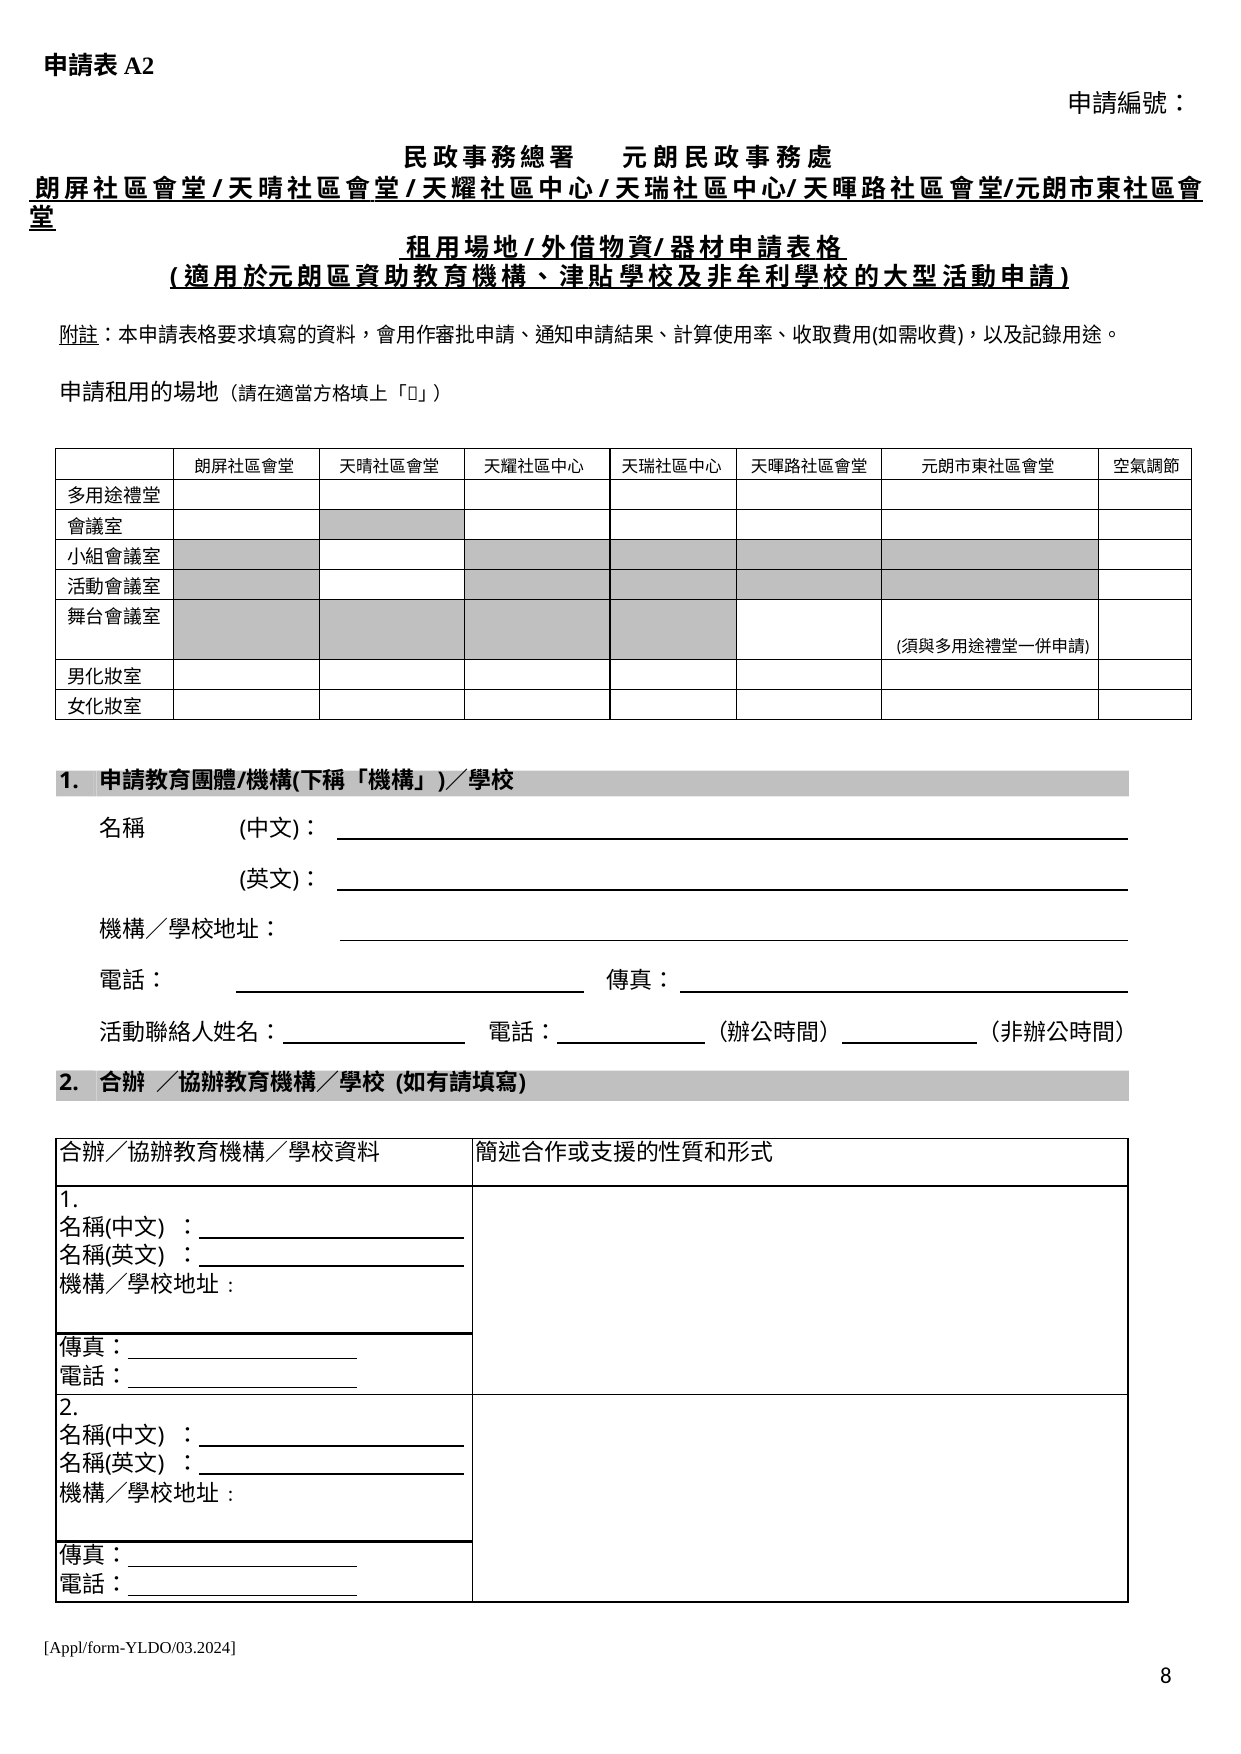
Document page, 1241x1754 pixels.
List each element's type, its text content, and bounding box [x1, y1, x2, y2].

table_cell [882, 660, 1098, 689]
table_cell 小組會議室 [56, 540, 173, 569]
table_cell [473, 1187, 1127, 1393]
table_cell (須與多用途禮堂一併申請) [882, 600, 1098, 659]
table_cell [1099, 690, 1191, 719]
table_header 天晴社區會堂 [320, 449, 464, 478]
table_cell [1099, 570, 1191, 599]
table_cell [320, 690, 464, 719]
table_header 合辦／協辦教育機構／學校資料 [57, 1139, 472, 1185]
text 申請表A2 [44, 46, 1192, 82]
text 申請編號： [44, 83, 1192, 119]
table_cell [737, 570, 881, 599]
table_header 朗屏社區會堂 [174, 449, 319, 478]
table_cell 名稱(英文) ： [57, 1450, 472, 1480]
table_cell [882, 690, 1098, 719]
table_header 天瑞社區中心 [611, 449, 736, 478]
table_cell [1099, 600, 1191, 659]
table_cell [882, 480, 1098, 509]
table_cell [320, 510, 464, 539]
text 租用場地 / 外借物資/ 器材申請表格 [48, 233, 1192, 262]
table_cell [473, 1395, 1127, 1601]
table_cell [737, 480, 881, 509]
table_cell 男化妝室 [56, 660, 173, 689]
text 朗屏社區會堂 / 天晴社區會堂 / 天耀社區中心 / 天瑞社區中心/ 天暉路社區會堂/元朗市東社區會堂 [29, 174, 1210, 233]
table_cell [1099, 660, 1191, 689]
text 申請租用的場地（請在適當方格填上「」） [59, 374, 1192, 407]
table_cell 舞台會議室 [56, 600, 173, 659]
table_cell [174, 690, 319, 719]
table_cell [320, 600, 464, 659]
table_cell 名稱(中文) ： [57, 1213, 472, 1242]
table_cell [611, 540, 736, 569]
table_cell [611, 480, 736, 509]
table_cell [465, 690, 609, 719]
table_cell [320, 660, 464, 689]
table_cell [737, 660, 881, 689]
table_header 天耀社區中心 [465, 449, 609, 478]
table_cell 名稱(中文) ： [57, 1421, 472, 1450]
table_cell [465, 600, 609, 659]
table_cell 會議室 [56, 510, 173, 539]
table_cell [611, 660, 736, 689]
table_cell [465, 540, 609, 569]
subtitle 民政事務總署 元 朗 民 政 事 務 處 [44, 137, 1192, 174]
text 1. 申請教育團體/機構(下稱「機構」)／學校 [59, 762, 1192, 796]
table_cell 傳真： 電話： [57, 1543, 472, 1601]
table_cell [465, 510, 609, 539]
table_cell [174, 570, 319, 599]
table_cell [465, 480, 609, 509]
text 機構／學校地址： [99, 911, 1192, 945]
table_cell [737, 600, 881, 659]
text 活動聯絡人姓名： 電話： （辦公時間） （非辦公時間） [99, 1013, 1192, 1047]
table_header 天暉路社區會堂 [737, 449, 881, 478]
table_cell [1099, 540, 1191, 569]
text 2. 合辦 ／協辦教育機構／學校 (如有請填寫) [59, 1063, 1192, 1097]
table_cell [320, 540, 464, 569]
table_cell [174, 480, 319, 509]
table_cell 名稱(英文) ： [57, 1242, 472, 1272]
table_cell [320, 480, 464, 509]
table_cell [1099, 510, 1191, 539]
table_cell 2. [57, 1395, 472, 1421]
table_cell [174, 540, 319, 569]
table_cell [611, 690, 736, 719]
table_cell [882, 510, 1098, 539]
text 附註：本申請表格要求填寫的資料，會用作審批申請、通知申請結果、計算使用率、收取費用(如需收費)，以及記錄用途。 [59, 317, 1192, 348]
table_cell [611, 600, 736, 659]
table_cell [465, 660, 609, 689]
text (英文)： [239, 860, 1192, 894]
table_cell [737, 510, 881, 539]
table_cell [737, 690, 881, 719]
table_header 元朗市東社區會堂 [882, 449, 1098, 478]
table_cell [882, 570, 1098, 599]
table_cell [737, 540, 881, 569]
text 名稱 (中文)： [99, 810, 1192, 843]
table_header 空氣調節 [1099, 449, 1191, 478]
table_cell 女化妝室 [56, 690, 173, 719]
table_cell 多用途禮堂 [56, 480, 173, 509]
table_cell [174, 600, 319, 659]
table_cell 1. [57, 1187, 472, 1213]
table_cell [882, 540, 1098, 569]
table_cell [174, 660, 319, 689]
table_cell 機構／學校地址﹕ [57, 1272, 472, 1332]
table_cell 活動會議室 [56, 570, 173, 599]
table_cell [465, 570, 609, 599]
table_header 簡述合作或支援的性質和形式 [473, 1139, 1127, 1185]
table_header [56, 449, 173, 478]
table_cell [174, 510, 319, 539]
table_cell [320, 570, 464, 599]
text ( 適用於元朗區資助教育機構、津貼 學校及非牟利學校 的大型活動申請 ) [46, 262, 1192, 291]
table_cell [611, 510, 736, 539]
table_cell 傳真： 電話： [57, 1335, 472, 1393]
table_cell [1099, 480, 1191, 509]
table_cell 機構／學校地址﹕ [57, 1480, 472, 1540]
table_cell [611, 570, 736, 599]
text 電話： 傳真： [99, 962, 1192, 996]
